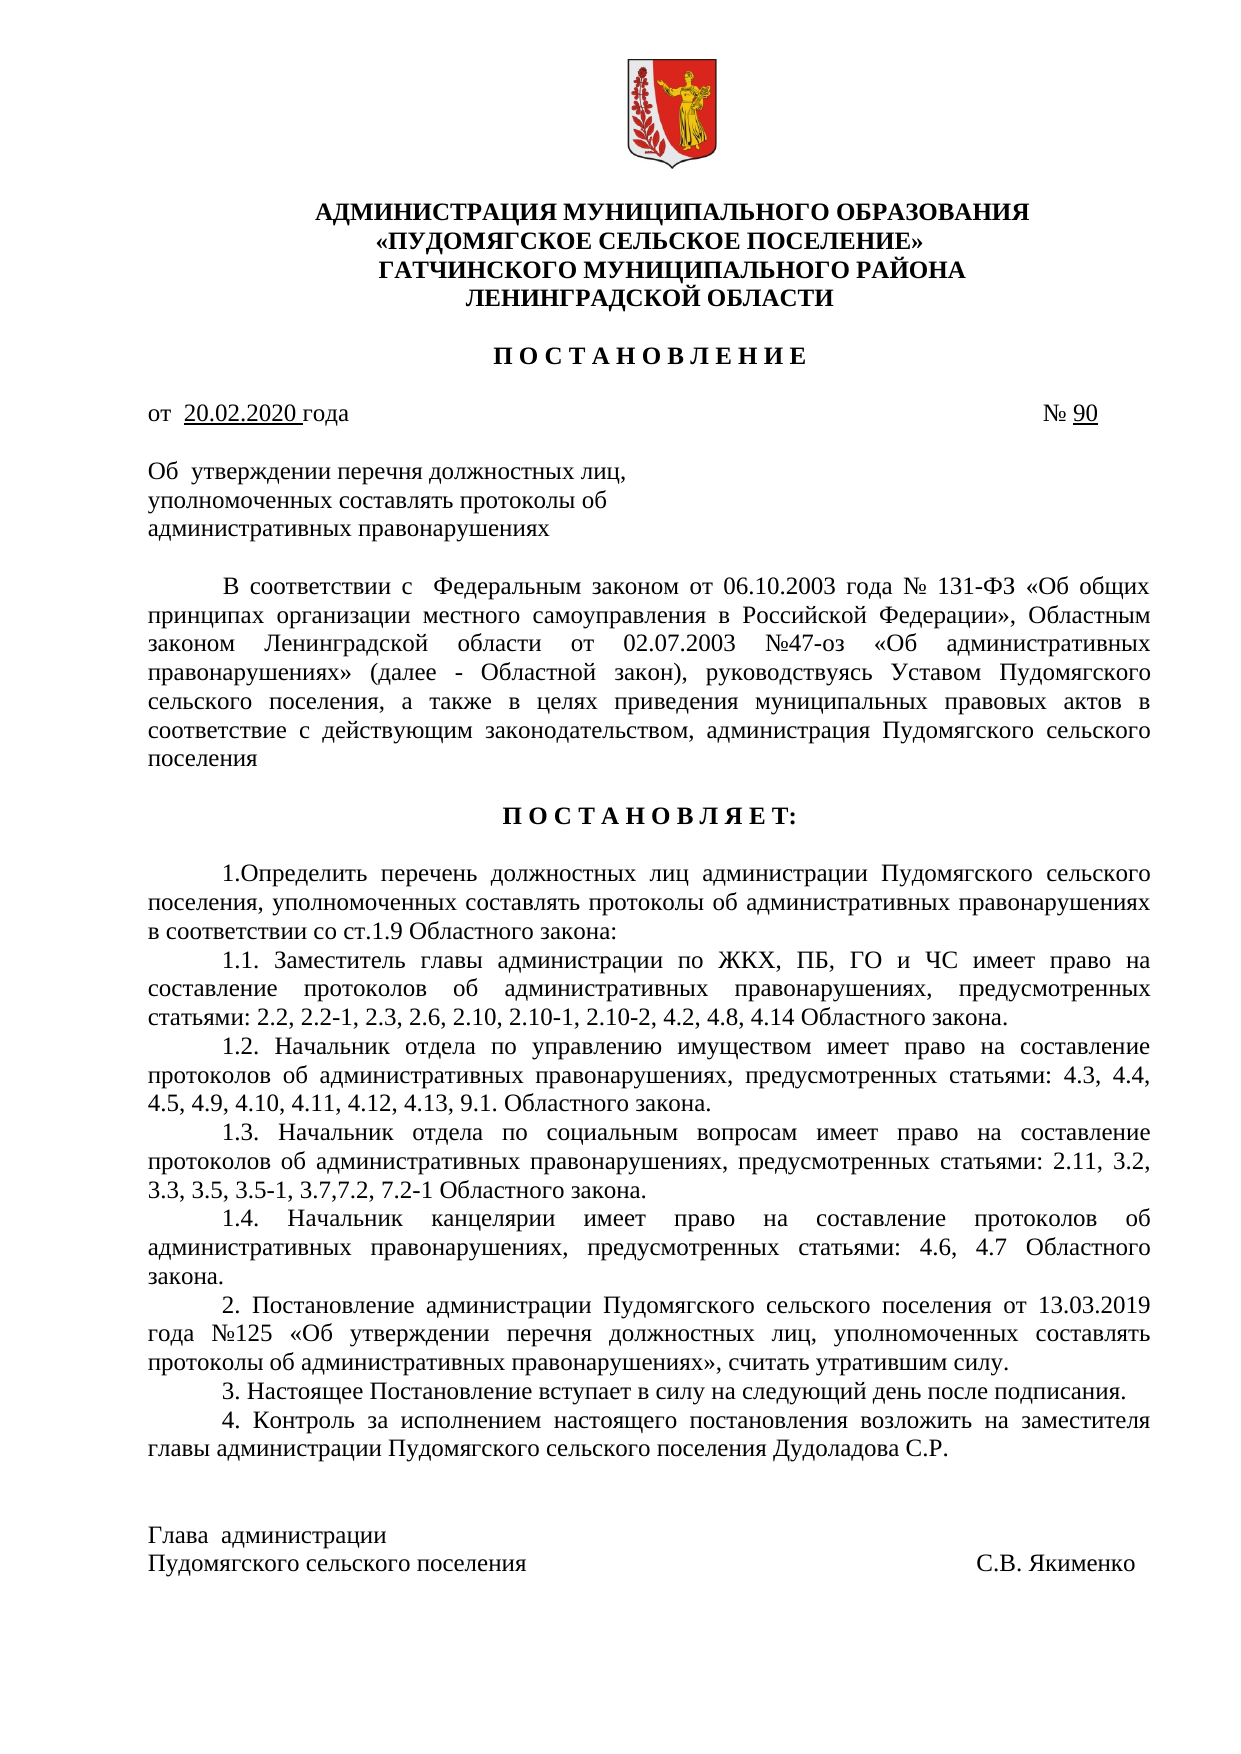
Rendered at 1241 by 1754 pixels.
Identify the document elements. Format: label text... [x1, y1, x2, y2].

text 2. Постановление администрации Пудомягского сельского поселения от 13.03.2019 года №125 «Об утверждении перечня должностных лиц, уполномоченных составлять протоколы об административных правонарушениях», считать утратившим силу. [148, 1290, 1152, 1376]
text Об утверждении перечня должностных лиц, [148, 456, 1152, 485]
text П О С Т А Н О В Л Я Е Т: [148, 801, 1152, 830]
text 1.2. Начальник отдела по управлению имуществом имеет право на составление протоколов об административных правонарушениях, предусмотренных статьями: 4.3, 4.4, 4.5, 4.9, 4.10, 4.11, 4.12, 4.13, 9.1. Областного закона. [148, 1031, 1152, 1117]
text 4. Контроль за исполнением настоящего постановления возложить на заместителя главы администрации Пудомягского сельского поселения Дудоладова С.Р. [148, 1405, 1152, 1462]
text 1.Определить перечень должностных лиц администрации Пудомягского сельского поселения, уполномоченных составлять протоколы об административных правонарушениях в соответствии со ст.1.9 Областного закона: [148, 858, 1152, 945]
picture [627, 59, 717, 169]
subtitle от 20.02.2020 года № 90 [148, 398, 1152, 427]
text административных правонарушениях [148, 513, 1152, 542]
text 1.4. Начальник канцелярии имеет право на составление протоколов об административных правонарушениях, предусмотренных статьями: 4.6, 4.7 Областного закона. [148, 1203, 1152, 1290]
text 1.1. Заместитель главы администрации по ЖКХ, ПБ, ГО и ЧС имеет право на составление протоколов об административных правонарушениях, предусмотренных статьями: 2.2, 2.2-1, 2.3, 2.6, 2.10, 2.10-1, 2.10-2, 4.2, 4.8, 4.14 Областного закона. [148, 945, 1152, 1031]
text Глава администрации [148, 1520, 1152, 1548]
subtitle ГАТЧИНСКОГО МУНИЦИПАЛЬНОГО РАЙОНА [148, 255, 1152, 283]
text ЛЕНИНГРАДСКОЙ ОБЛАСТИ [148, 283, 1152, 312]
text В соответствии с Федеральным законом от 06.10.2003 года № 131-ФЗ «Об общих принципах организации местного самоуправления в Российской Федерации», Областным законом Ленинградской области от 02.07.2003 №47-оз «Об административных правонарушениях» (далее - Областной закон), руководствуясь Уставом Пудомягского сельского поселения, а также в целях приведения муниципальных правовых актов в соответствие с действующим законодательством, администрация Пудомягского сельского поселения [148, 571, 1152, 772]
text Пудомягского сельского поселения С.В. Якименко [148, 1548, 1152, 1577]
text П О С Т А Н О В Л Е Н И Е [148, 341, 1152, 370]
text 1.3. Начальник отдела по социальным вопросам имеет право на составление протоколов об административных правонарушениях, предусмотренных статьями: 2.11, 3.2, 3.3, 3.5, 3.5-1, 3.7,7.2, 7.2-1 Областного закона. [148, 1117, 1152, 1203]
text 3. Настоящее Постановление вступает в силу на следующий день после подписания. [148, 1376, 1152, 1405]
text уполномоченных составлять протоколы об [148, 485, 1152, 513]
text «ПУДОМЯГСКОЕ СЕЛЬСКОЕ ПОСЕЛЕНИЕ» [148, 226, 1152, 255]
subtitle АДМИНИСТРАЦИЯ МУНИЦИПАЛЬНОГО ОБРАЗОВАНИЯ [148, 197, 1152, 226]
